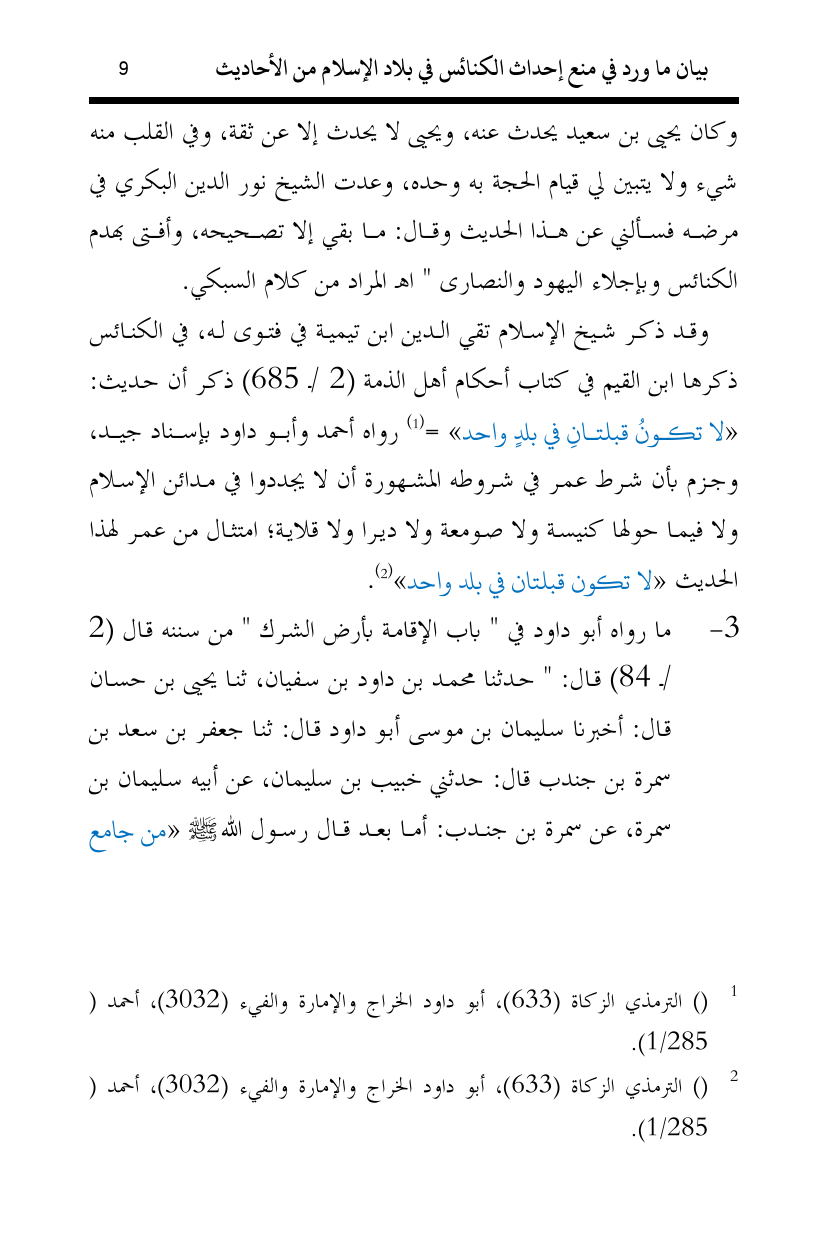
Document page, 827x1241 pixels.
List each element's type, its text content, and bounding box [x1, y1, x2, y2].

text وقد ذكر شيخ الإسلام تقي الدين ابن تيمية في فتوى له، في الكنائس ذكرها ابن القيم في كتاب أحكام أهل الذمة (2 / 685) ذكر أن حديث: «لا تكونُ قبلتانِ في بلدٍ واحد» =() رواه أحمد وأبو داود بإسناد جيد، وجزم بأن شرط عمر في شروطه المشهورة أن لا يجددوا في مدائن الإسلام ولا فيما حولها كنيسة ولا صومعة ولا ديرا ولا قلاية؛ امتثال من عمر لهذا الحديث «لا تكون قبلتان في بلد واحد»(). [89, 307, 738, 606]
list ما رواه أبو داود في " باب الإقامة بأرض الشرك " من سننه قال (2 / 84) قال: " حدثنا محمد بن داود بن سفيان، ثنا يحيى بن حسان قال: أخبرنا سليمان بن موسى أبو داود قال: ثنا جعفر بن سعد بن سمرة بن جندب قال: حدثني خبيب بن سليمان، عن أبيه سليمان بن سمرة، عن سمرة بن جندب: أما بعد قال رسول الله ج «من جامع المشرك وسكن معه فإنه مثله»()(). قال السبكي في فتواه في منع ترميم الكنائس ص 375 من الجزء الثاني من فتاوى السبكي قال: " لم يروه من أصحاب الكتب الستة إلا أبو داود، وبوَّب له "باب الإقامة في أرض الشرك"، وليس في سنده ضعف، فهو حديث حسن، ثم ذكر السبكي أن أبا الشيخ قال: "حدثنا إسحاق بن بيان الواسطي، ثنا فضل بن سهل، ثنا مضر بن عطاء الواسطي، ثنا همام، عن قتادة، عن أنس قال: قال رسول الله ج «لا تُسَاكِنُوا المشركينَ ولا تُجَامِعُوهم، فَمنْ سَاكَنَهُم أو جامعهم فَهو مِثلُهم»()، وذكر السبكي أن هذا الحديث هو معنى الحديث الأول، وأن الكتابي يسمى مشركا، فالحديث على ذلك يشمله عنده فيستدل به على تحريم مساكنته، ثم قال: "والمساكنة إن أخذت مطلقة في البلد يلزم أن لا يكون لهم في تلك البلد كنيسة؛ لأن الكنيسة إنما تبقى لهم بالشرط إذا كانوا فيها" اهـ. [89, 606, 708, 855]
text قال السبكي في فتوى له في منع ترميم الكنائس، وهي ضمن الجزء الثاني من فتاويه، قال (ص 374 - 375): " وهذا الحديث قد اختلف في إسناده وإرساله، فرواه العتكي وأبو كريب عن جرير عن قابوس كما رأيت، ورويناه مقتصرا على الفصل الثاني من شقيه () وهو قوله: «ليس على مسلم جزية» () في كتاب الأموال لأبي عبيد القاسم بن سلّام الذي سمعناه على شيخنا الدمياطي بسماعه من ابن الجميزي، قال أبو عبيد، ثنا مصعب بن المقدام، عن سفيان بن سعيد، عن قابوس، عن أبيه، عن النبي ج مرسلا. وجرير وإن كان ثقة لكن سفيان أجل منه، فعلى طريقة المحدثين المرسل أصح، وعلى طريقة بعض الفقهاء في المسند زيادة، وقد ذكر الترمذي الخلاف في إسناده وإرساله، وقابوس فيه لين مع توثيق بعضهم له، وكان يحيى بن سعيد يحدث عنه، ويحيى لا يحدث إلا عن ثقة، وفي القلب منه شيء ولا يتبين لي قيام الحجة به وحده، وعدت الشيخ نور الدين البكري في مرضه فسألني عن هذا الحديث وقال: ما بقي إلا تصحيحه، وأفتى بهدم الكنائس وبإجلاء اليهود والنصارى " اهـ المراد من كلام السبكي. [89, 108, 738, 307]
